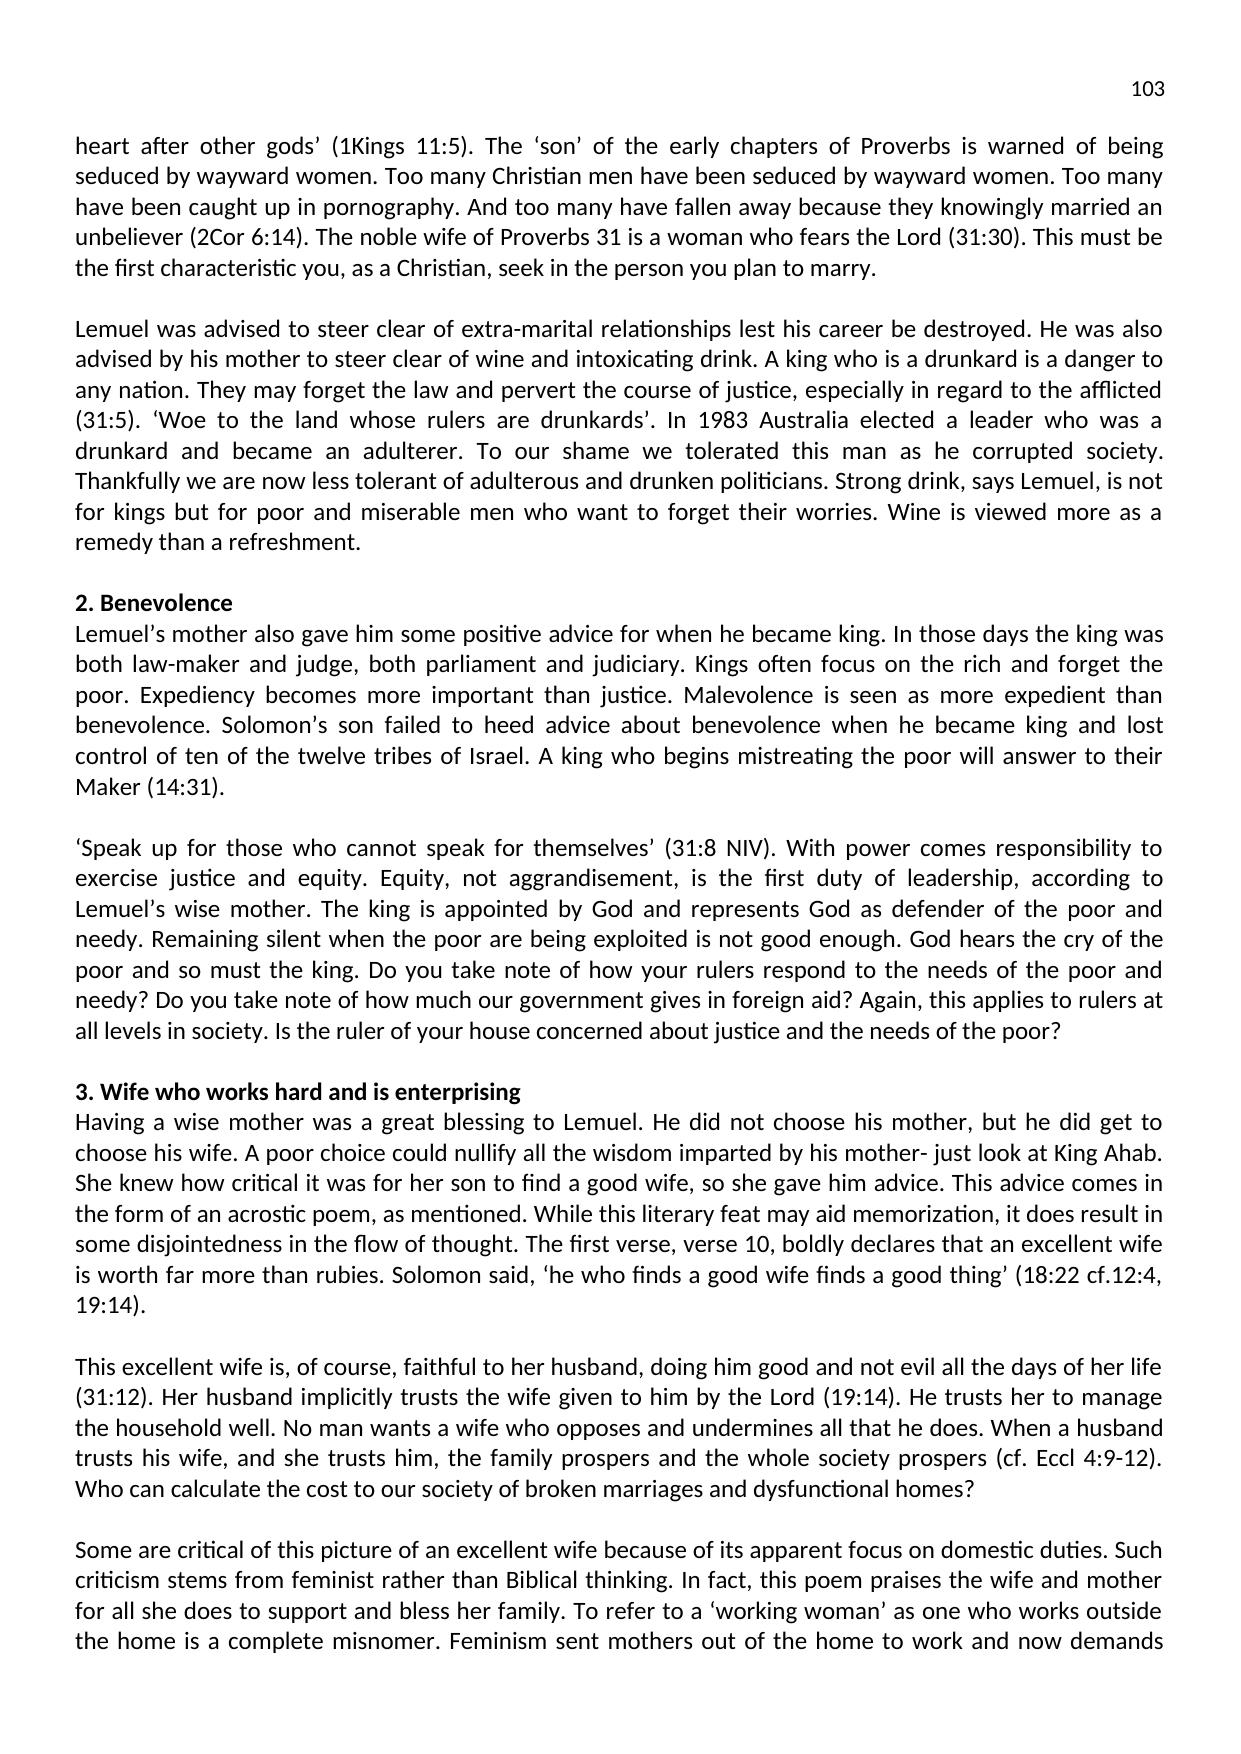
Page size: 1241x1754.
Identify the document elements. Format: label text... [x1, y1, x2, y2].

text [75, 1534, 1165, 1656]
text 2. Benevolence [75, 588, 1165, 618]
text Lemuel was advised to steer clear of extra-marital relationships lest his career be destroyed. He was also advised by his mother to steer clear of wine and intoxicating drink. A king who is a drunkard is a danger to any nation. They may forget the law and pervert the course of justice, especially in regard to the afflicted (31:5). ‘Woe to the land whose rulers are drunkards’. In 1983 Australia elected a leader who was a drunkard and became an adulterer. To our shame we tolerated this man as he corrupted society. Thankfully we are now less tolerant of adulterous and drunken politicians. Strong drink, says Lemuel, is not for kings but for poor and miserable men who want to forget their worries. Wine is viewed more as a remedy than a refreshment. [75, 313, 1165, 557]
text 3. Wife who works hard and is enterprising [75, 1076, 1165, 1106]
text ‘Speak up for those who cannot speak for themselves’ (31:8 NIV). With power comes responsibility to exercise justice and equity. Equity, not aggrandisement, is the first duty of leadership, according to Lemuel’s wise mother. The king is appointed by God and represents God as defender of the poor and needy. Remaining silent when the poor are being exploited is not good enough. God hears the cry of the poor and so must the king. Do you take note of how your rulers respond to the needs of the poor and needy? Do you take note of how much our government gives in foreign aid? Again, this applies to rulers at all levels in society. Is the ruler of your house concerned about justice and the needs of the poor? [75, 832, 1165, 1045]
text Lemuel’s mother also gave him some positive advice for when he became king. In those days the king was both law-maker and judge, both parliament and judiciary. Kings often focus on the rich and forget the poor. Expediency becomes more important than justice. Malevolence is seen as more expedient than benevolence. Solomon’s son failed to heed advice about benevolence when he became king and lost control of ten of the twelve tribes of Israel. A king who begins mistreating the poor will answer to their Maker (14:31). [75, 618, 1165, 801]
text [75, 130, 1165, 282]
text Having a wise mother was a great blessing to Lemuel. He did not choose his mother, but he did get to choose his wife. A poor choice could nullify all the wisdom imparted by his mother- just look at King Ahab. She knew how critical it was for her son to find a good wife, so she gave him advice. This advice comes in the form of an acrostic poem, as mentioned. While this literary feat may aid memorization, it does result in some disjointedness in the flow of thought. The first verse, verse 10, boldly declares that an excellent wife is worth far more than rubies. Solomon said, ‘he who finds a good wife finds a good thing’ (18:22 cf.12:4, 19:14). [75, 1106, 1165, 1320]
text This excellent wife is, of course, faithful to her husband, doing him good and not evil all the days of her life (31:12). Her husband implicitly trusts the wife given to him by the Lord (19:14). He trusts her to manage the household well. No man wants a wife who opposes and undermines all that he does. When a husband trusts his wife, and she trusts him, the family prospers and the whole society prospers (cf. Eccl 4:9-12). Who can calculate the cost to our society of broken marriages and dysfunctional homes? [75, 1351, 1165, 1503]
